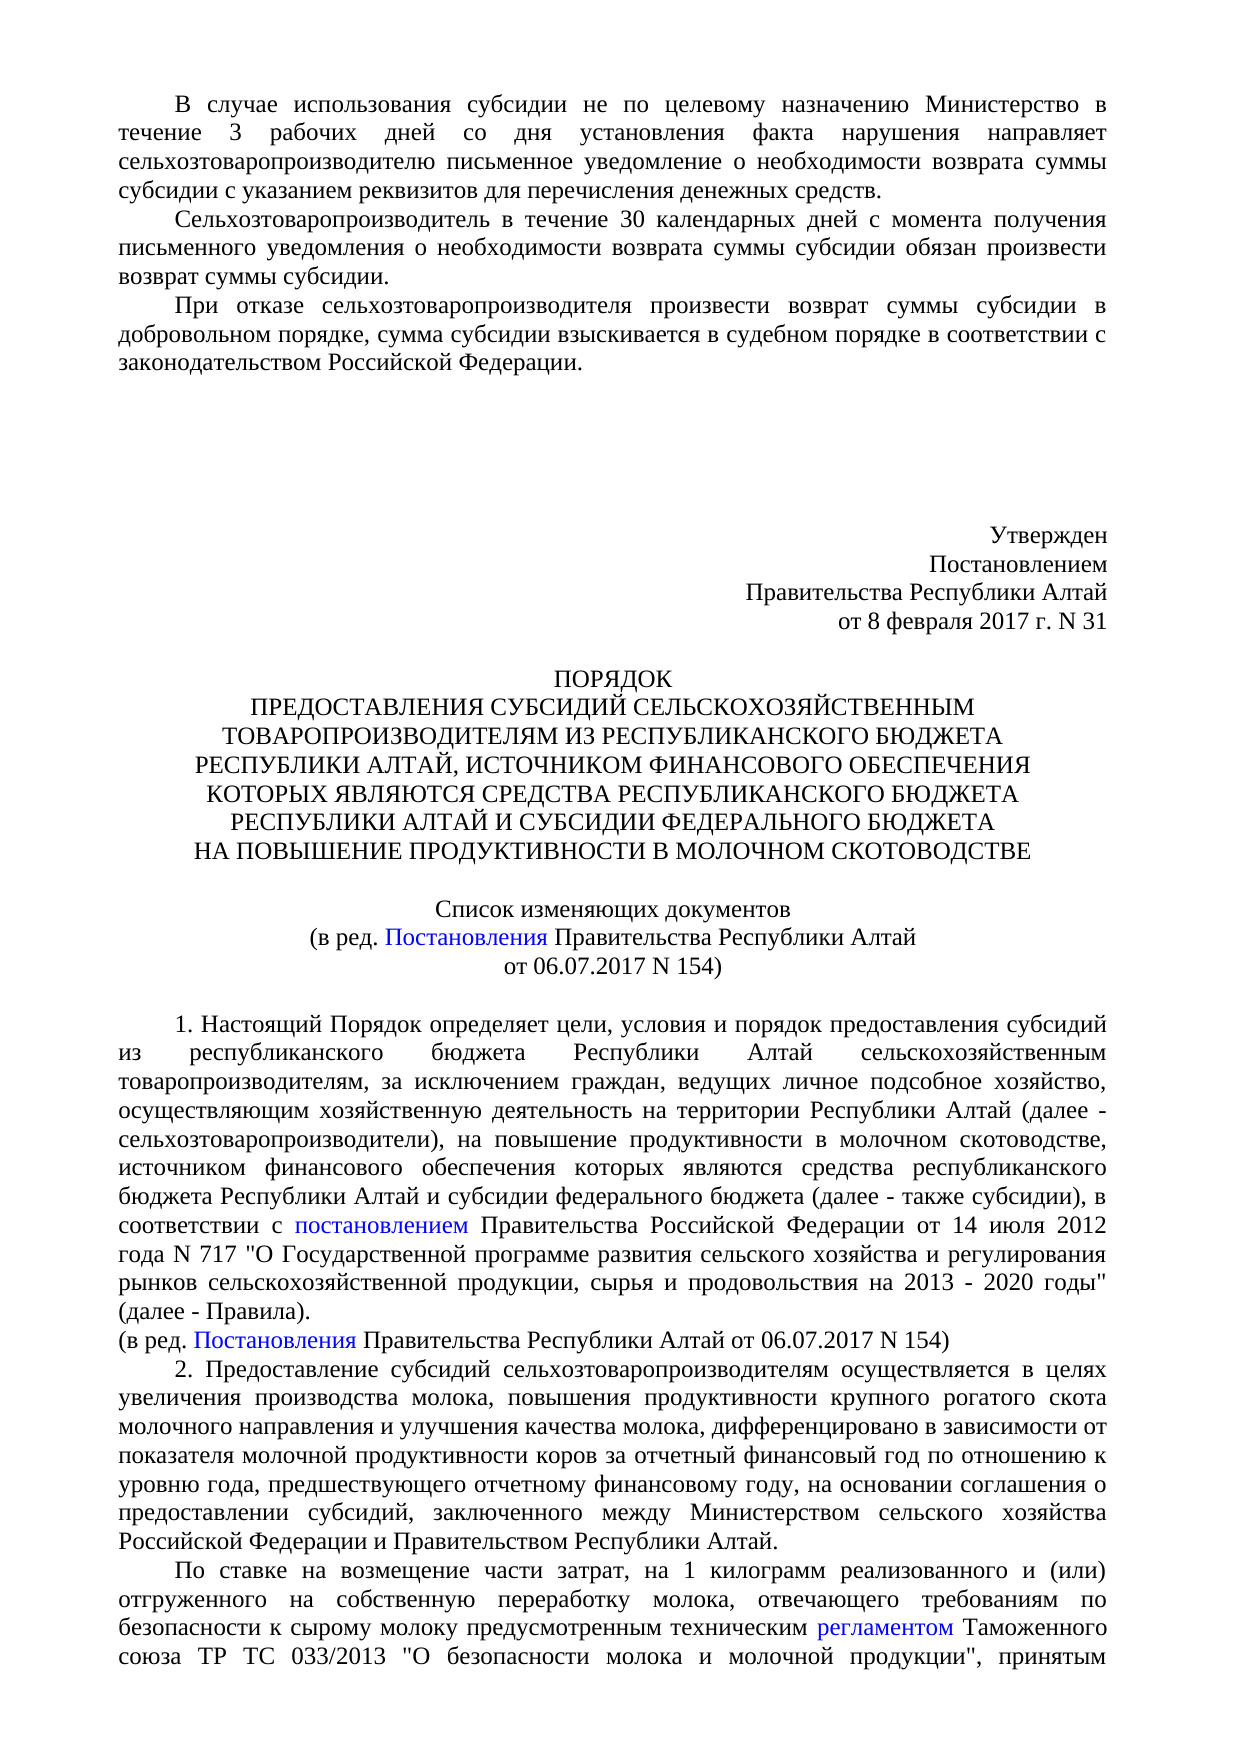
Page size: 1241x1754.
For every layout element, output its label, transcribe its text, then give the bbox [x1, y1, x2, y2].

text 2. Предоставление субсидий сельхозтоваропроизводителям осуществляется в целях увеличения производства молока, повышения продуктивности крупного рогатого скота молочного направления и улучшения качества молока, дифференцировано в зависимости от показателя молочной продуктивности коров за отчетный финансовый год по отношению к уровню года, предшествующего отчетному финансовому году, на основании соглашения о предоставлении субсидий, заключенного между Министерством сельского хозяйства Российской Федерации и Правительством Республики Алтай. [118, 1354, 1107, 1555]
text Сельхозтоваропроизводитель в течение 30 календарных дней с момента получения письменного уведомления о необходимости возврата суммы субсидии обязан произвести возврат суммы субсидии. [118, 204, 1107, 290]
text ПОРЯДОК [118, 664, 1107, 692]
text РЕСПУБЛИКИ АЛТАЙ, ИСТОЧНИКОМ ФИНАНСОВОГО ОБЕСПЕЧЕНИЯ [118, 750, 1107, 779]
text Список изменяющих документов [118, 894, 1107, 922]
text ПРЕДОСТАВЛЕНИЯ СУБСИДИЙ СЕЛЬСКОХОЗЯЙСТВЕННЫМ [118, 692, 1107, 721]
text РЕСПУБЛИКИ АЛТАЙ И СУБСИДИИ ФЕДЕРАЛЬНОГО БЮДЖЕТА [118, 807, 1107, 836]
text от 06.07.2017 N 154) [118, 951, 1107, 980]
text В случае использования субсидии не по целевому назначению Министерство в течение 3 рабочих дней со дня установления факта нарушения направляет сельхозтоваропроизводителю письменное уведомление о необходимости возврата суммы субсидии с указанием реквизитов для перечисления денежных средств. [118, 89, 1107, 204]
text (в ред. Постановления Правительства Республики Алтай от 06.07.2017 N 154) [118, 1325, 1107, 1354]
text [118, 1555, 1107, 1670]
text Правительства Республики Алтай [118, 577, 1107, 606]
text ТОВАРОПРОИЗВОДИТЕЛЯМ ИЗ РЕСПУБЛИКАНСКОГО БЮДЖЕТА [118, 721, 1107, 750]
text 1. Настоящий Порядок определяет цели, условия и порядок предоставления субсидий из республиканского бюджета Республики Алтай сельскохозяйственным товаропроизводителям, за исключением граждан, ведущих личное подсобное хозяйство, осуществляющим хозяйственную деятельность на территории Республики Алтай (далее - сельхозтоваропроизводители), на повышение продуктивности в молочном скотоводстве, источником финансового обеспечения которых являются средства республиканского бюджета Республики Алтай и субсидии федерального бюджета (далее - также субсидии), в соответствии с постановлением Правительства Российской Федерации от 14 июля 2012 года N 717 "О Государственной программе развития сельского хозяйства и регулирования рынков сельскохозяйственной продукции, сырья и продовольствия на 2013 - 2020 годы" (далее - Правила). [118, 1009, 1107, 1325]
text При отказе сельхозтоваропроизводителя произвести возврат суммы субсидии в добровольном порядке, сумма субсидии взыскивается в судебном порядке в соответствии с законодательством Российской Федерации. [118, 290, 1107, 376]
text Утвержден [118, 520, 1107, 549]
text от 8 февраля 2017 г. N 31 [118, 606, 1107, 635]
text НА ПОВЫШЕНИЕ ПРОДУКТИВНОСТИ В МОЛОЧНОМ СКОТОВОДСТВЕ [118, 836, 1107, 865]
text Постановлением [118, 549, 1107, 577]
text (в ред. Постановления Правительства Республики Алтай [118, 922, 1107, 951]
text КОТОРЫХ ЯВЛЯЮТСЯ СРЕДСТВА РЕСПУБЛИКАНСКОГО БЮДЖЕТА [118, 779, 1107, 807]
